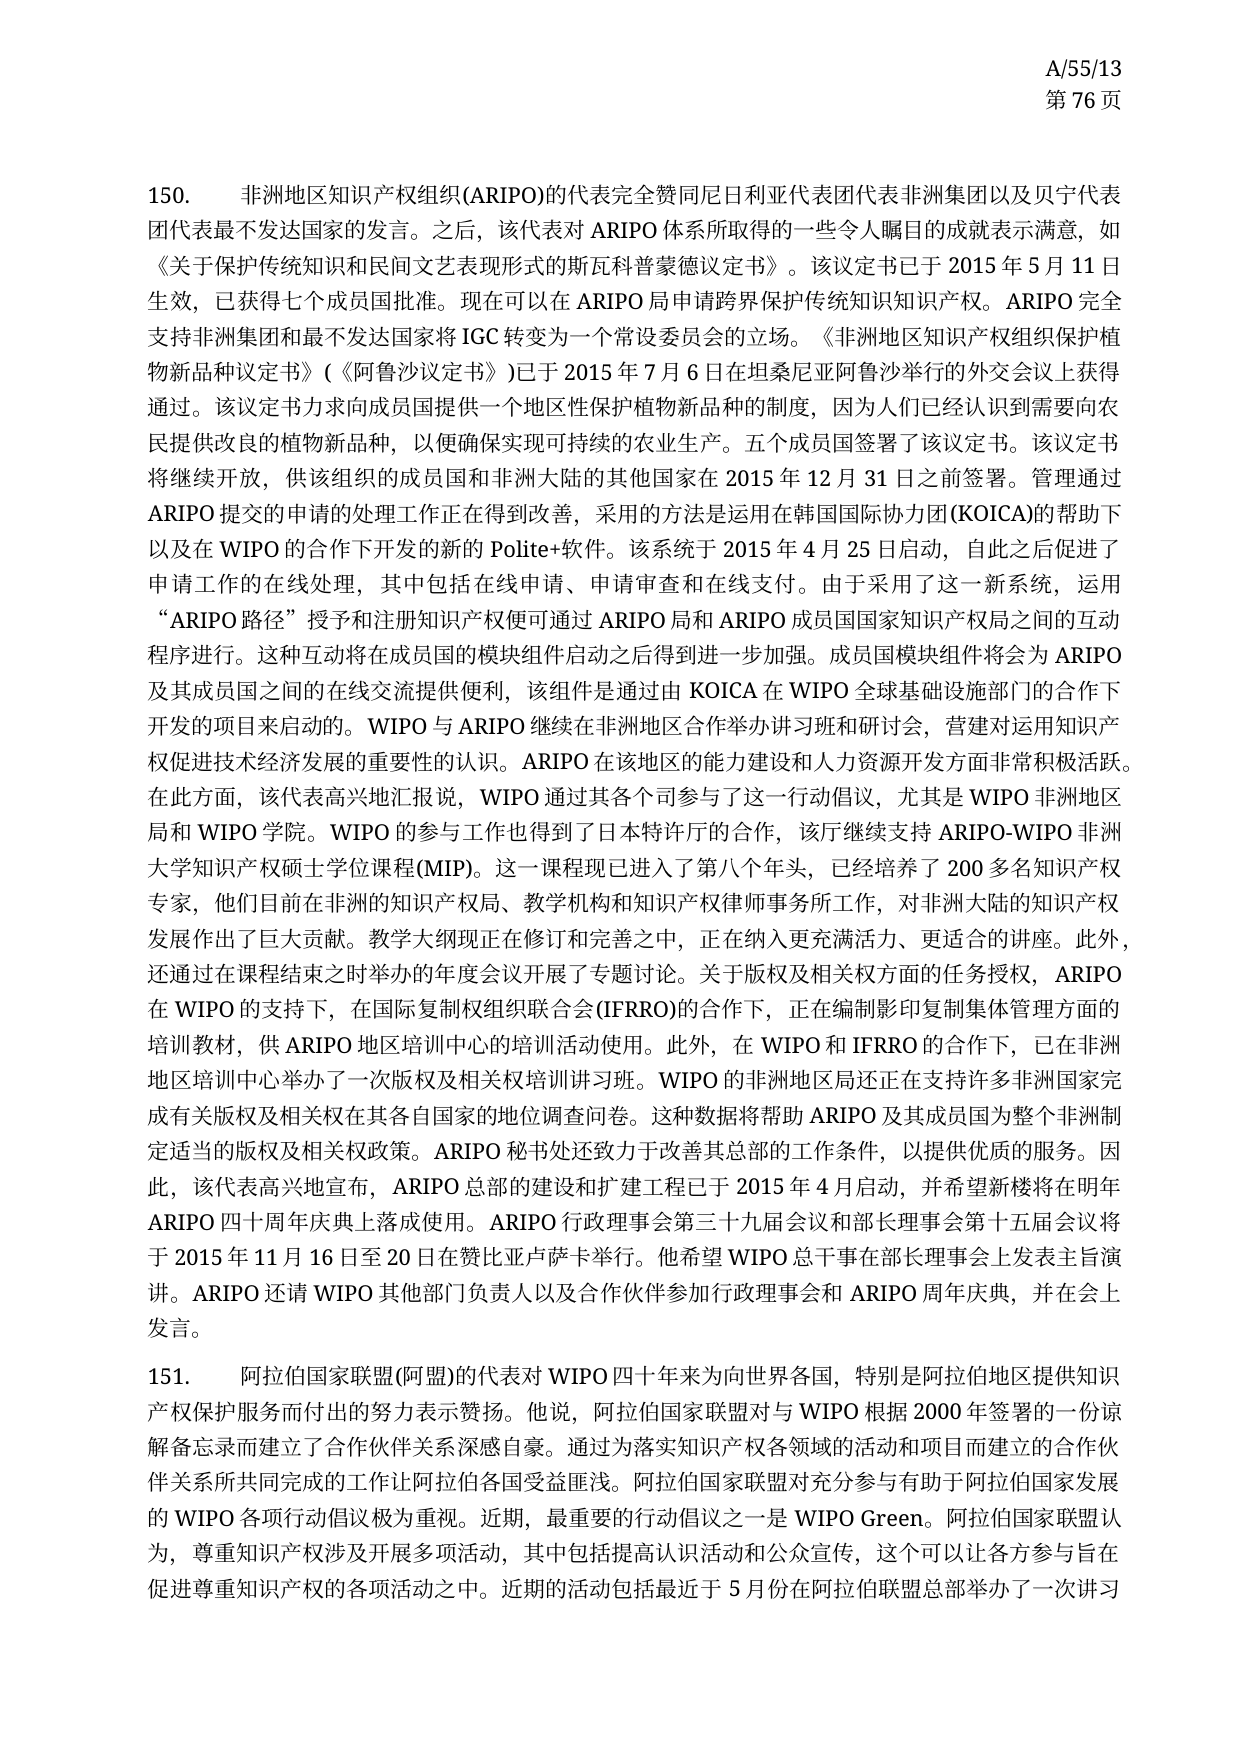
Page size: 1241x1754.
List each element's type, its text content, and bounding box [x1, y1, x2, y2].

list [148, 1355, 1122, 1603]
list 非洲地区知识产权组织(ARIPO)的代表完全赞同尼日利亚代表团代表非洲集团以及贝宁代表团代表最不发达国家的发言。之后，该代表对ARIPO体系所取得的一些令人瞩目的成就表示满意，如《关于保护传统知识和民间文艺表现形式的斯瓦科普蒙德议定书》。该议定书已于2015年5月11日生效，已获得七个成员国批准。现在可以在ARIPO局申请跨界保护传统知识知识产权。ARIPO完全支持非洲集团和最不发达国家将IGC转变为一个常设委员会的立场。《非洲地区知识产权组织保护植物新品种议定书》(《阿鲁沙议定书》)已于2015年7月6日在坦桑尼亚阿鲁沙举行的外交会议上获得通过。该议定书力求向成员国提供一个地区性保护植物新品种的制度，因为人们已经认识到需要向农民提供改良的植物新品种，以便确保实现可持续的农业生产。五个成员国签署了该议定书。该议定书将继续开放，供该组织的成员国和非洲大陆的其他国家在2015年12月31日之前签署。管理通过ARIPO提交的申请的处理工作正在得到改善，采用的方法是运用在韩国国际协力团(KOICA)的帮助下以及在WIPO的合作下开发的新的Polite+软件。该系统于2015年4月25日启动，自此之后促进了申请工作的在线处理，其中包括在线申请、申请审查和在线支付。由于采用了这一新系统，运用“ARIPO路径”授予和注册知识产权便可通过ARIPO局和ARIPO成员国国家知识产权局之间的互动程序进行。这种互动将在成员国的模块组件启动之后得到进一步加强。成员国模块组件将会为ARIPO及其成员国之间的在线交流提供便利，该组件是通过由KOICA在WIPO全球基础设施部门的合作下开发的项目来启动的。WIPO与ARIPO继续在非洲地区合作举办讲习班和研讨会，营建对运用知识产权促进技术经济发展的重要性的认识。ARIPO在该地区的能力建设和人力资源开发方面非常积极活跃。在此方面，该代表高兴地汇报说，WIPO通过其各个司参与了这一行动倡议，尤其是WIPO非洲地区局和WIPO学院。WIPO的参与工作也得到了日本特许厅的合作，该厅继续支持ARIPO-WIPO非洲大学知识产权硕士学位课程(MIP)。这一课程现已进入了第八个年头，已经培养了200多名知识产权专家，他们目前在非洲的知识产权局、教学机构和知识产权律师事务所工作，对非洲大陆的知识产权发展作出了巨大贡献。教学大纲现正在修订和完善之中，正在纳入更充满活力、更适合的讲座。此外，还通过在课程结束之时举办的年度会议开展了专题讨论。关于版权及相关权方面的任务授权，ARIPO在WIPO的支持下，在国际复制权组织联合会(IFRRO)的合作下，正在编制影印复制集体管理方面的培训教材，供ARIPO地区培训中心的培训活动使用。此外，在WIPO和IFRRO的合作下，已在非洲地区培训中心举办了一次版权及相关权培训讲习班。WIPO的非洲地区局还正在支持许多非洲国家完成有关版权及相关权在其各自国家的地位调查问卷。这种数据将帮助ARIPO及其成员国为整个非洲制定适当的版权及相关权政策。ARIPO秘书处还致力于改善其总部的工作条件，以提供优质的服务。因此，该代表高兴地宣布，ARIPO总部的建设和扩建工程已于2015年4月启动，并希望新楼将在明年ARIPO四十周年庆典上落成使用。ARIPO行政理事会第三十九届会议和部长理事会第十五届会议将于2015年11月16日至20日在赞比亚卢萨卡举行。他希望WIPO总干事在部长理事会上发表主旨演讲。ARIPO还请WIPO其他部门负责人以及合作伙伴参加行政理事会和ARIPO周年庆典，并在会上发言。 [148, 174, 1122, 1343]
